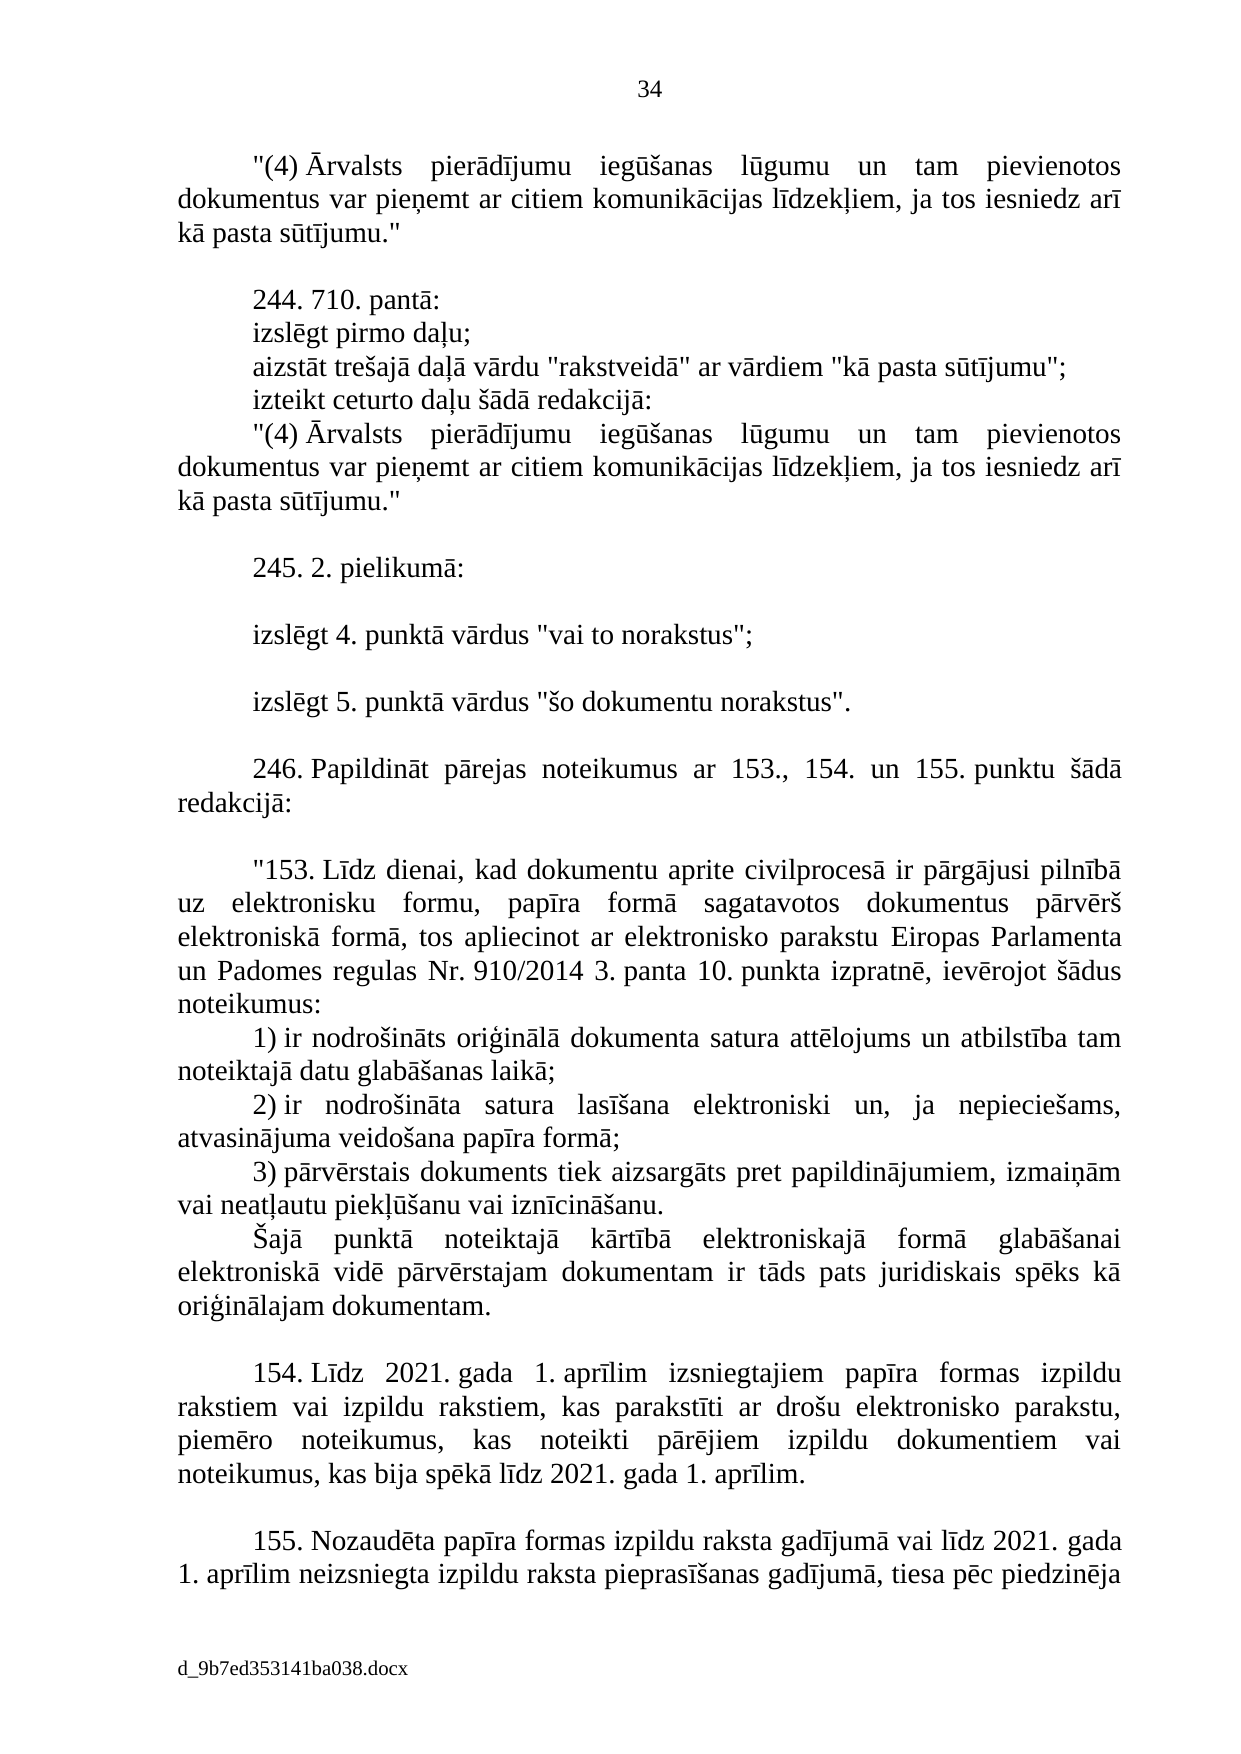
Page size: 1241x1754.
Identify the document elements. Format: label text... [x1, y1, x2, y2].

text 1) ir nodrošināts oriģinālā dokumenta satura attēlojums un atbilstība tam noteiktajā datu glabāšanas laikā; [177, 1020, 1122, 1087]
text 246. Papildināt pārejas noteikumus ar 153., 154. un 155. punktu šādā redakcijā: [177, 751, 1122, 818]
text 2) ir nodrošināta satura lasīšana elektroniski un, ja nepieciešams, atvasinājuma veidošana papīra formā; [177, 1087, 1122, 1154]
text 244. 710. pantā: [177, 282, 1122, 315]
text 154. Līdz 2021. gada 1. aprīlim izsniegtajiem papīra formas izpildu rakstiem vai izpildu rakstiem, kas parakstīti ar drošu elektronisko parakstu, piemēro noteikumus, kas noteikti pārējiem izpildu dokumentiem vai noteikumus, kas bija spēkā līdz 2021. gada 1. aprīlim. [177, 1355, 1122, 1489]
text 245. 2. pielikumā: [177, 550, 1122, 584]
text izslēgt pirmo daļu; [177, 315, 1122, 349]
text izslēgt 5. punktā vārdus "šo dokumentu norakstus". [177, 684, 1122, 718]
text aizstāt trešajā daļā vārdu "rakstveidā" ar vārdiem "kā pasta sūtījumu"; [177, 349, 1122, 382]
text "153. Līdz dienai, kad dokumentu aprite civilprocesā ir pārgājusi pilnībā uz elektronisku formu, papīra formā sagatavotos dokumentus pārvērš elektroniskā formā, tos apliecinot ar elektronisko parakstu Eiropas Parlamenta un Padomes regulas Nr. 910/2014 3. panta 10. punkta izpratnē, ievērojot šādus noteikumus: [177, 852, 1122, 1020]
text Šajā punktā noteiktajā kārtībā elektroniskajā formā glabāšanai elektroniskā vidē pārvērstajam dokumentam ir tāds pats juridiskais spēks kā oriģinālajam dokumentam. [177, 1221, 1122, 1322]
text "(4) Ārvalsts pierādījumu iegūšanas lūgumu un tam pievienotos dokumentus var pieņemt ar citiem komunikācijas līdzekļiem, ja tos iesniedz arī kā pasta sūtījumu." [177, 416, 1122, 517]
text "(4) Ārvalsts pierādījumu iegūšanas lūgumu un tam pievienotos dokumentus var pieņemt ar citiem komunikācijas līdzekļiem, ja tos iesniedz arī kā pasta sūtījumu." [177, 148, 1122, 248]
text 3) pārvērstais dokuments tiek aizsargāts pret papildinājumiem, izmaiņām vai neatļautu piekļūšanu vai iznīcināšanu. [177, 1154, 1122, 1221]
text izslēgt 4. punktā vārdus "vai to norakstus"; [177, 617, 1122, 651]
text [177, 1523, 1122, 1590]
text izteikt ceturto daļu šādā redakcijā: [177, 382, 1122, 416]
